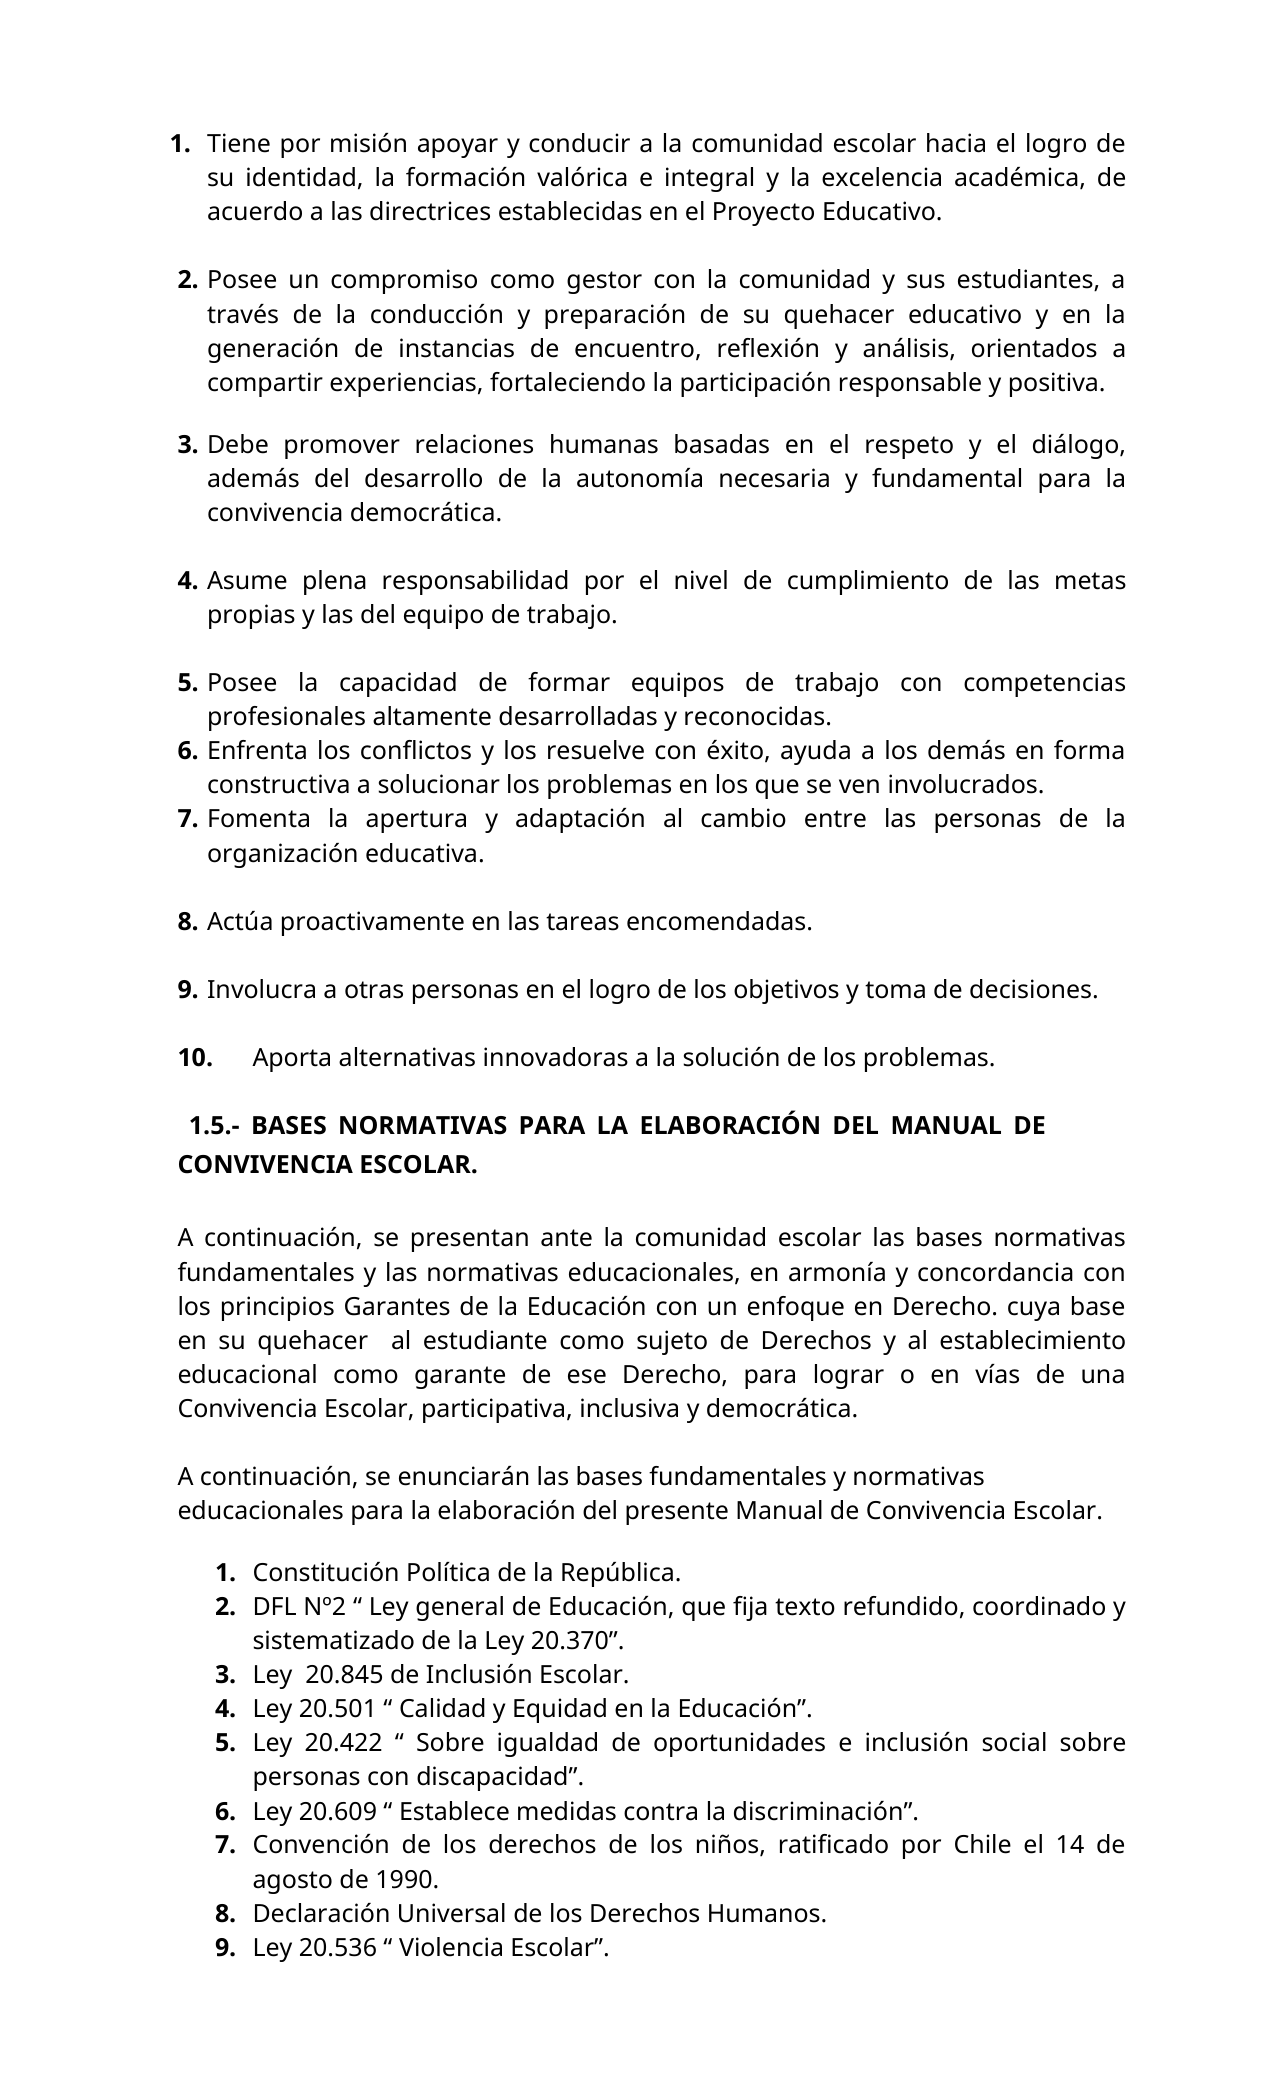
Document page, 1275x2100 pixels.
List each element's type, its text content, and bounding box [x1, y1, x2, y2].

list Convención de los derechos de los niños, ratificado por Chile el 14 de agosto de 1990. [215, 1827, 1127, 1895]
list Asume plena responsabilidad por el nivel de cumplimiento de las metas propias y las del equipo de trabajo. [177, 563, 1127, 631]
list Posee un compromiso como gestor con la comunidad y sus estudiantes, a través de la conducción y preparación de su quehacer educativo y en la generación de instancias de encuentro, reflexión y análisis, orientados a compartir experiencias, fortaleciendo la participación responsable y positiva. [177, 262, 1127, 398]
list Debe promover relaciones humanas basadas en el respeto y el diálogo, además del desarrollo de la autonomía necesaria y fundamental para la convivencia democrática. [177, 426, 1127, 529]
list Declaración Universal de los Derechos Humanos. [215, 1895, 1127, 1929]
list Constitución Política de la República. [215, 1555, 1127, 1589]
list Enfrenta los conflictos y los resuelve con éxito, ayuda a los demás en forma constructiva a solucionar los problemas en los que se ven involucrados. [177, 733, 1127, 801]
list DFL Nº2 “ Ley general de Educación, que fija texto refundido, coordinado y sistematizado de la Ley 20.370”. [215, 1589, 1127, 1657]
list Actúa proactivamente en las tareas encomendadas. [177, 903, 1127, 937]
list Ley 20.422 “ Sobre igualdad de oportunidades e inclusión social sobre personas con discapacidad”. [215, 1725, 1127, 1793]
list Ley 20.536 “ Violencia Escolar”. [215, 1929, 1127, 1963]
text 1.5.- BASES NORMATIVAS PARA LA ELABORACIÓN DEL MANUAL DE CONVIVENCIA ESCOLAR. [177, 1108, 1047, 1181]
list Ley 20.609 “ Establece medidas contra la discriminación”. [215, 1793, 1127, 1827]
text A continuación, se presentan ante la comunidad escolar las bases normativas fundamentales y las normativas educacionales, en armonía y concordancia con los principios Garantes de la Educación con un enfoque en Derecho. cuya base en su quehacer al estudiante como sujeto de Derechos y al establecimiento educacional como garante de ese Derecho, para lograr o en vías de una Convivencia Escolar, participativa, inclusiva y democrática. [177, 1220, 1127, 1424]
list Aporta alternativas innovadoras a la solución de los problemas. [177, 1039, 1127, 1074]
list Ley 20.501 “ Calidad y Equidad en la Educación”. [215, 1691, 1127, 1725]
list Tiene por misión apoyar y conducir a la comunidad escolar hacia el logro de su identidad, la formación valórica e integral y la excelencia académica, de acuerdo a las directrices establecidas en el Proyecto Educativo. [169, 126, 1127, 228]
text A continuación, se enunciarán las bases fundamentales y normativas educacionales para la elaboración del presente Manual de Convivencia Escolar. [177, 1458, 1127, 1527]
list Posee la capacidad de formar equipos de trabajo con competencias profesionales altamente desarrolladas y reconocidas. [177, 665, 1127, 733]
list Fomenta la apertura y adaptación al cambio entre las personas de la organización educativa. [177, 801, 1127, 869]
list Ley 20.845 de Inclusión Escolar. [215, 1657, 1127, 1691]
list Involucra a otras personas en el logro de los objetivos y toma de decisiones. [177, 971, 1127, 1006]
